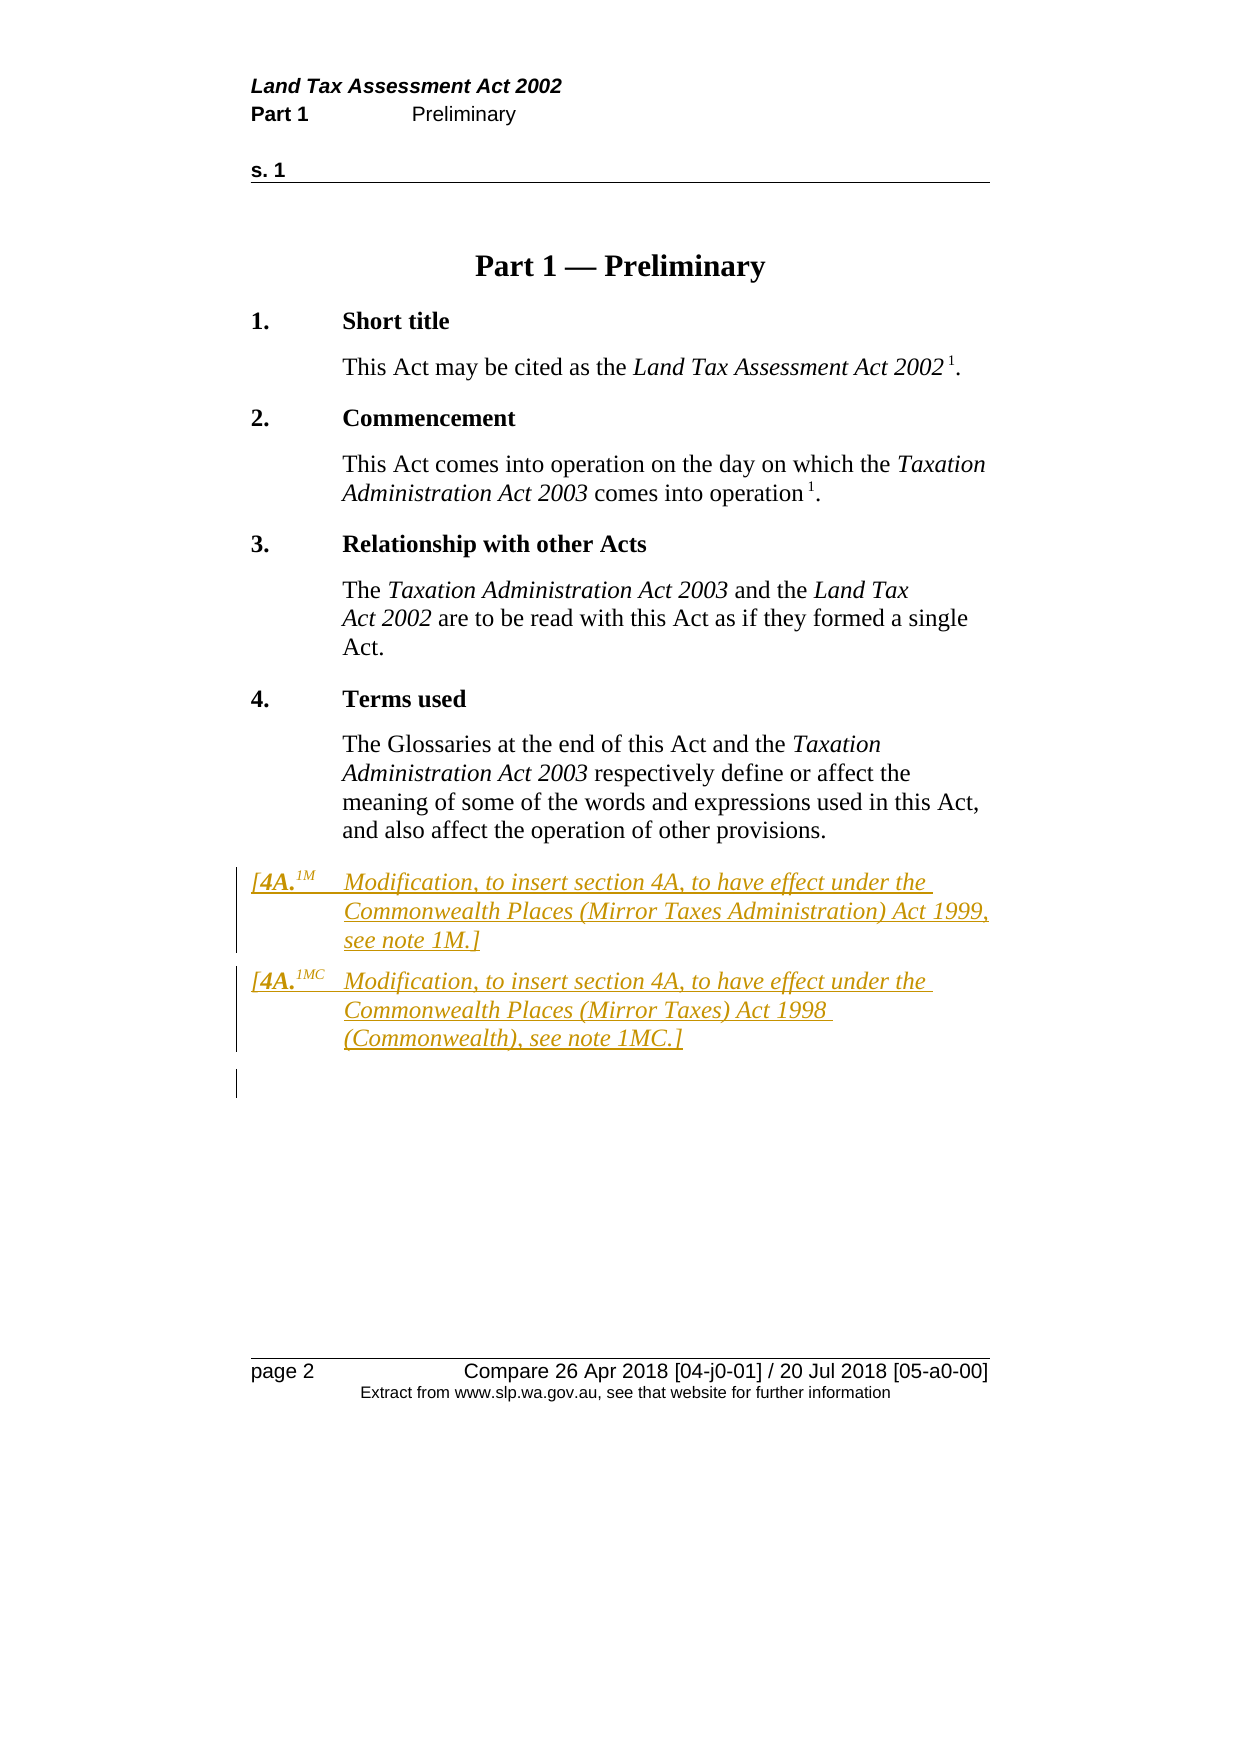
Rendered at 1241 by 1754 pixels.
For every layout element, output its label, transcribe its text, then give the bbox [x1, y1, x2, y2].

text The Glossaries at the end of this Act and the Taxation Administration Act 2003 respectively define or affect the meaning of some of the words and expressions used in this Act, and also affect the operation of other provisions. [251, 729, 990, 844]
text This Act comes into operation on the day on which the Taxation Administration Act 2003 comes into operation 1. [251, 449, 990, 506]
subtitle Part 1 — Preliminary [251, 247, 990, 283]
subtitle 3. Relationship with other Acts [251, 529, 990, 558]
subtitle 4. Terms used [251, 684, 990, 713]
text The Taxation Administration Act 2003 and the Land Tax Act 2002 are to be read with this Act as if they formed a single Act. [251, 575, 990, 661]
text This Act may be cited as the Land Tax Assessment Act 2002 1. [251, 352, 990, 381]
subtitle 2. Commencement [251, 403, 990, 432]
subtitle 1. Short title [251, 306, 990, 335]
